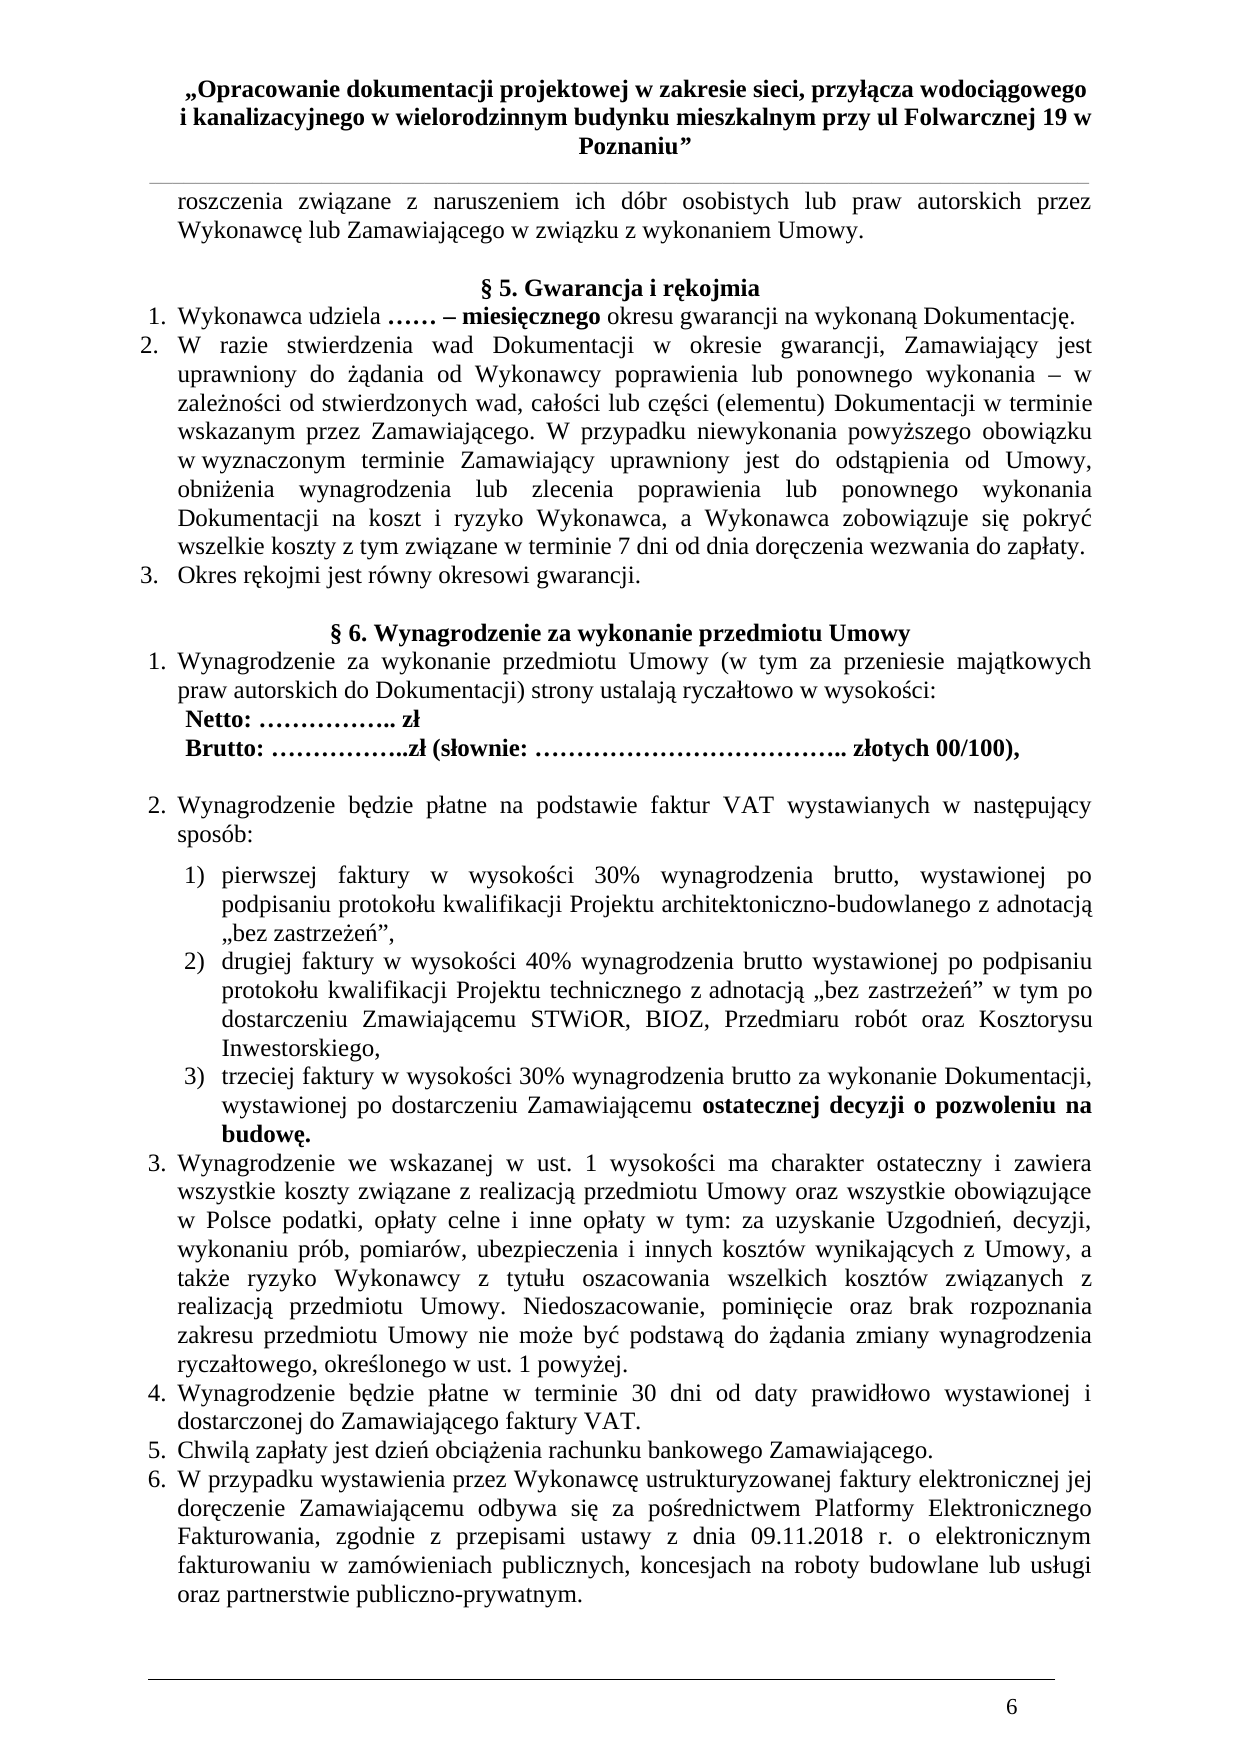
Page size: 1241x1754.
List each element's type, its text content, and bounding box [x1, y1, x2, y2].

text Brutto: ……………..zł (słownie: ……………………………….. złotych 00/100), [185, 733, 1093, 761]
text § 5. Gwarancja i rękojmia [148, 273, 1093, 301]
list Wykonawca udziela …… – miesięcznego okresu gwarancji na wykonaną Dokumentację. [148, 301, 1093, 330]
text Netto: …………….. zł [185, 704, 1093, 733]
list Chwilą zapłaty jest dzień obciążenia rachunku bankowego Zamawiającego. [148, 1435, 1093, 1464]
list drugiej faktury w wysokości 40% wynagrodzenia brutto wystawionej po podpisaniu protokołu kwalifikacji Projektu technicznego z adnotacją „bez zastrzeżeń” w tym po dostarczeniu Zmawiającemu STWiOR, BIOZ, Przedmiaru robót oraz Kosztorysu Inwestorskiego, [184, 946, 1093, 1061]
list W razie stwierdzenia wad Dokumentacji w okresie gwarancji, Zamawiający jest uprawniony do żądania od Wykonawcy poprawienia lub ponownego wykonania – w zależności od stwierdzonych wad, całości lub części (elementu) Dokumentacji w terminie wskazanym przez Zamawiającego. W przypadku niewykonania powyższego obowiązku w wyznaczonym terminie Zamawiający uprawniony jest do odstąpienia od Umowy, obniżenia wynagrodzenia lub zlecenia poprawienia lub ponownego wykonania Dokumentacji na koszt i ryzyko Wykonawca, a Wykonawca zobowiązuje się pokryć wszelkie koszty z tym związane w terminie 7 dni od dnia doręczenia wezwania do zapłaty. [140, 330, 1093, 560]
text § 6. Wynagrodzenie za wykonanie przedmiotu Umowy [148, 618, 1093, 646]
list W przypadku wystawienia przez Wykonawcę ustrukturyzowanej faktury elektronicznej jej doręczenie Zamawiającemu odbywa się za pośrednictwem Platformy Elektronicznego Fakturowania, zgodnie z przepisami ustawy z dnia 09.11.2018 r. o elektronicznym fakturowaniu w zamówieniach publicznych, koncesjach na roboty budowlane lub usługi oraz partnerstwie publiczno-prywatnym. [148, 1464, 1093, 1608]
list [133, 186, 1093, 244]
list Wynagrodzenie za wykonanie przedmiotu Umowy (w tym za przeniesie majątkowych praw autorskich do Dokumentacji) strony ustalają ryczałtowo w wysokości: [148, 646, 1093, 704]
list Wynagrodzenie we wskazanej w ust. 1 wysokości ma charakter ostateczny i zawiera wszystkie koszty związane z realizacją przedmiotu Umowy oraz wszystkie obowiązujące w Polsce podatki, opłaty celne i inne opłaty w tym: za uzyskanie Uzgodnień, decyzji, wykonaniu prób, pomiarów, ubezpieczenia i innych kosztów wynikających z Umowy, a także ryzyko Wykonawcy z tytułu oszacowania wszelkich kosztów związanych z realizacją przedmiotu Umowy. Niedoszacowanie, pominięcie oraz brak rozpoznania zakresu przedmiotu Umowy nie może być podstawą do żądania zmiany wynagrodzenia ryczałtowego, określonego w ust. 1 powyżej. [148, 1148, 1093, 1378]
list Wynagrodzenie będzie płatne w terminie 30 dni od daty prawidłowo wystawionej i dostarczonej do Zamawiającego faktury VAT. [148, 1378, 1093, 1435]
list trzeciej faktury w wysokości 30% wynagrodzenia brutto za wykonanie Dokumentacji, wystawionej po dostarczeniu Zamawiającemu ostatecznej decyzji o pozwoleniu na budowę. [184, 1061, 1093, 1148]
list pierwszej faktury w wysokości 30% wynagrodzenia brutto, wystawionej po podpisaniu protokołu kwalifikacji Projektu architektoniczno-budowlanego z adnotacją „bez zastrzeżeń”, [184, 860, 1093, 946]
list Wynagrodzenie będzie płatne na podstawie faktur VAT wystawianych w następujący sposób: [148, 790, 1093, 848]
list Okres rękojmi jest równy okresowi gwarancji. [140, 560, 1093, 589]
